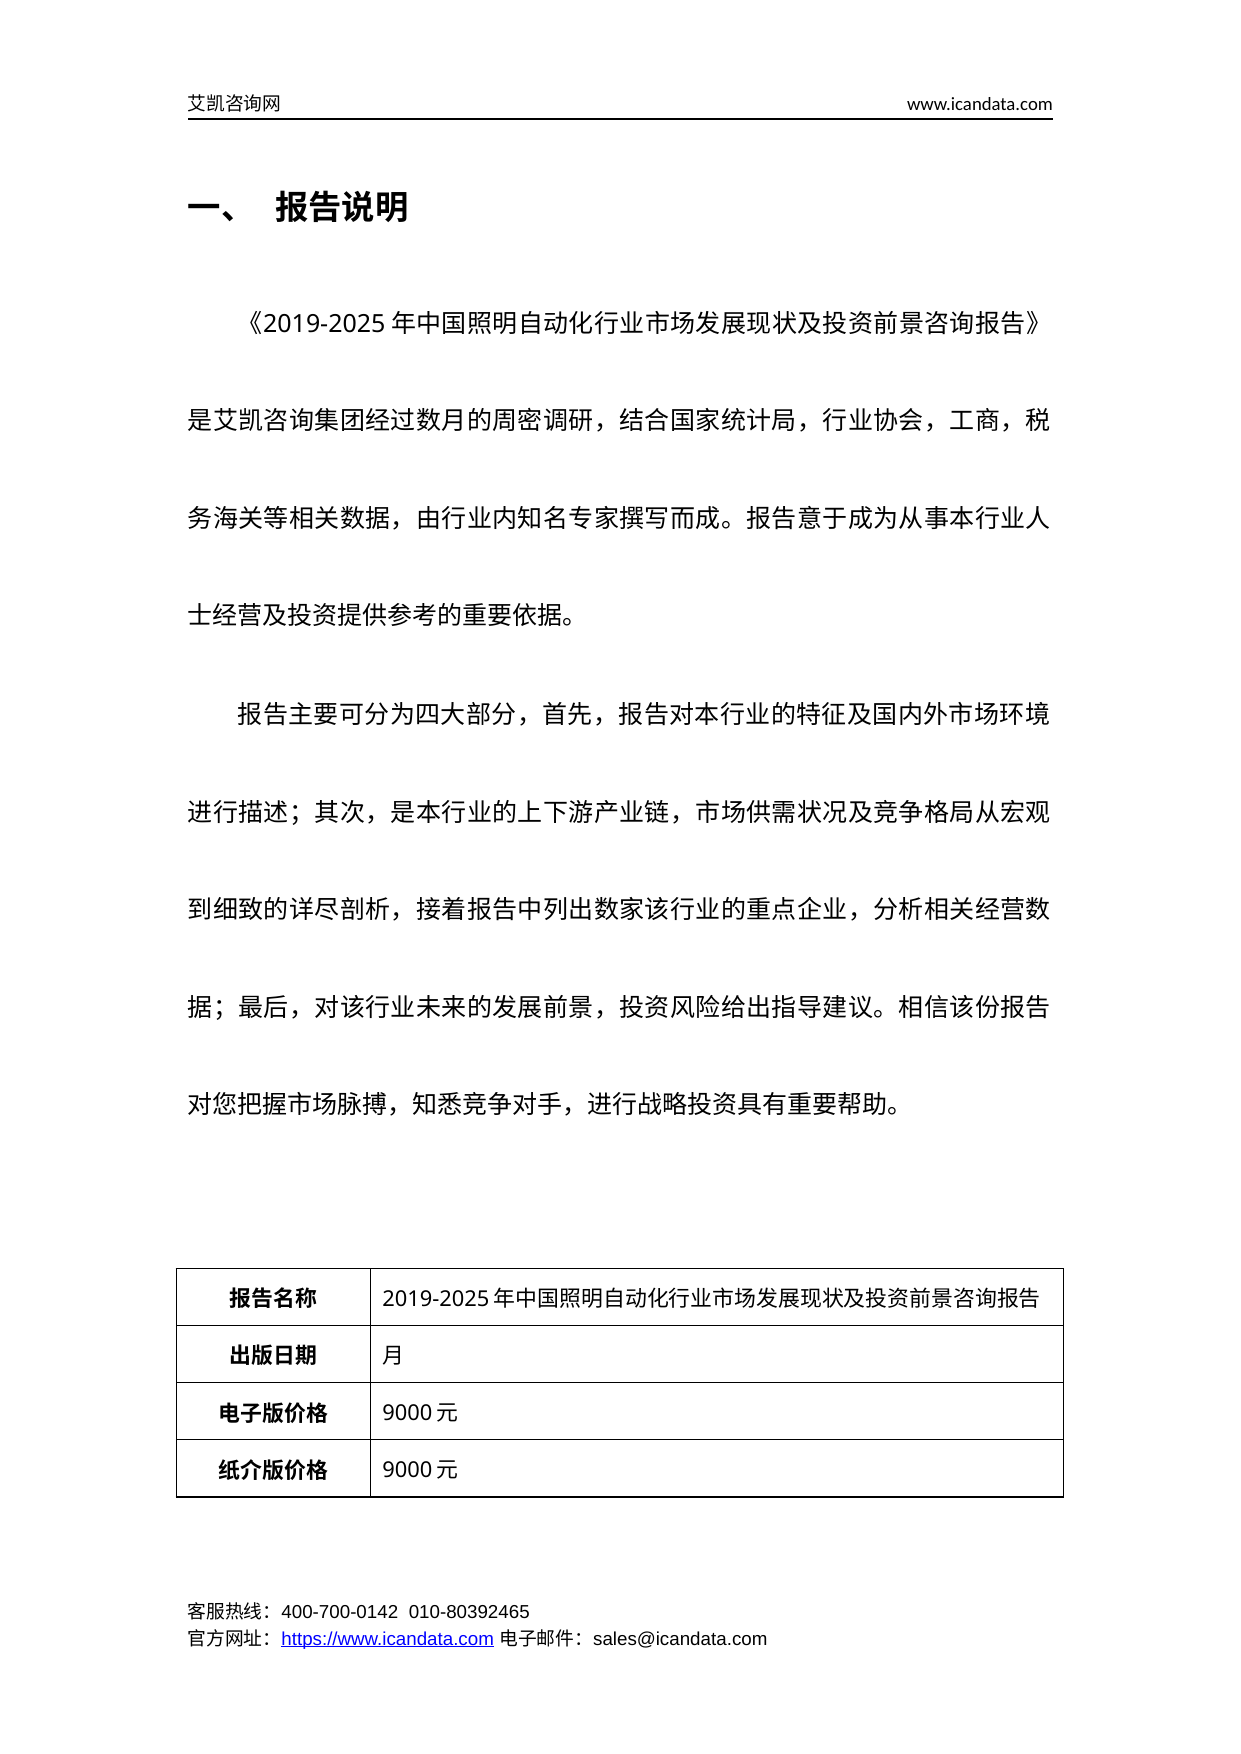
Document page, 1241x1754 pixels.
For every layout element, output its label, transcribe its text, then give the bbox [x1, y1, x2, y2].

text 《2019-2025年中国照明自动化行业市场发展现状及投资前景咨询报告》是艾凯咨询集团经过数月的周密调研，结合国家统计局，行业协会，工商，税务海关等相关数据，由行业内知名专家撰写而成。报告意于成为从事本行业人士经营及投资提供参考的重要依据。 [187, 289, 1053, 646]
table_header 2019-2025年中国照明自动化行业市场发展现状及投资前景咨询报告 [371, 1269, 1063, 1325]
table_cell 电子版价格 [177, 1383, 370, 1439]
table_cell 月 [371, 1326, 1063, 1382]
table_cell 9000元 [371, 1383, 1063, 1439]
table_cell 纸介版价格 [177, 1440, 370, 1496]
table_cell 9000元 [371, 1440, 1063, 1496]
text 报告主要可分为四大部分，首先，报告对本行业的特征及国内外市场环境进行描述；其次，是本行业的上下游产业链，市场供需状况及竞争格局从宏观到细致的详尽剖析，接着报告中列出数家该行业的重点企业，分析相关经营数据；最后，对该行业未来的发展前景，投资风险给出指导建议。相信该份报告对您把握市场脉搏，知悉竞争对手，进行战略投资具有重要帮助。 [187, 681, 1053, 1136]
subtitle 报告说明 [187, 172, 1053, 237]
table_cell 出版日期 [177, 1326, 370, 1382]
table_header 报告名称 [177, 1269, 370, 1325]
